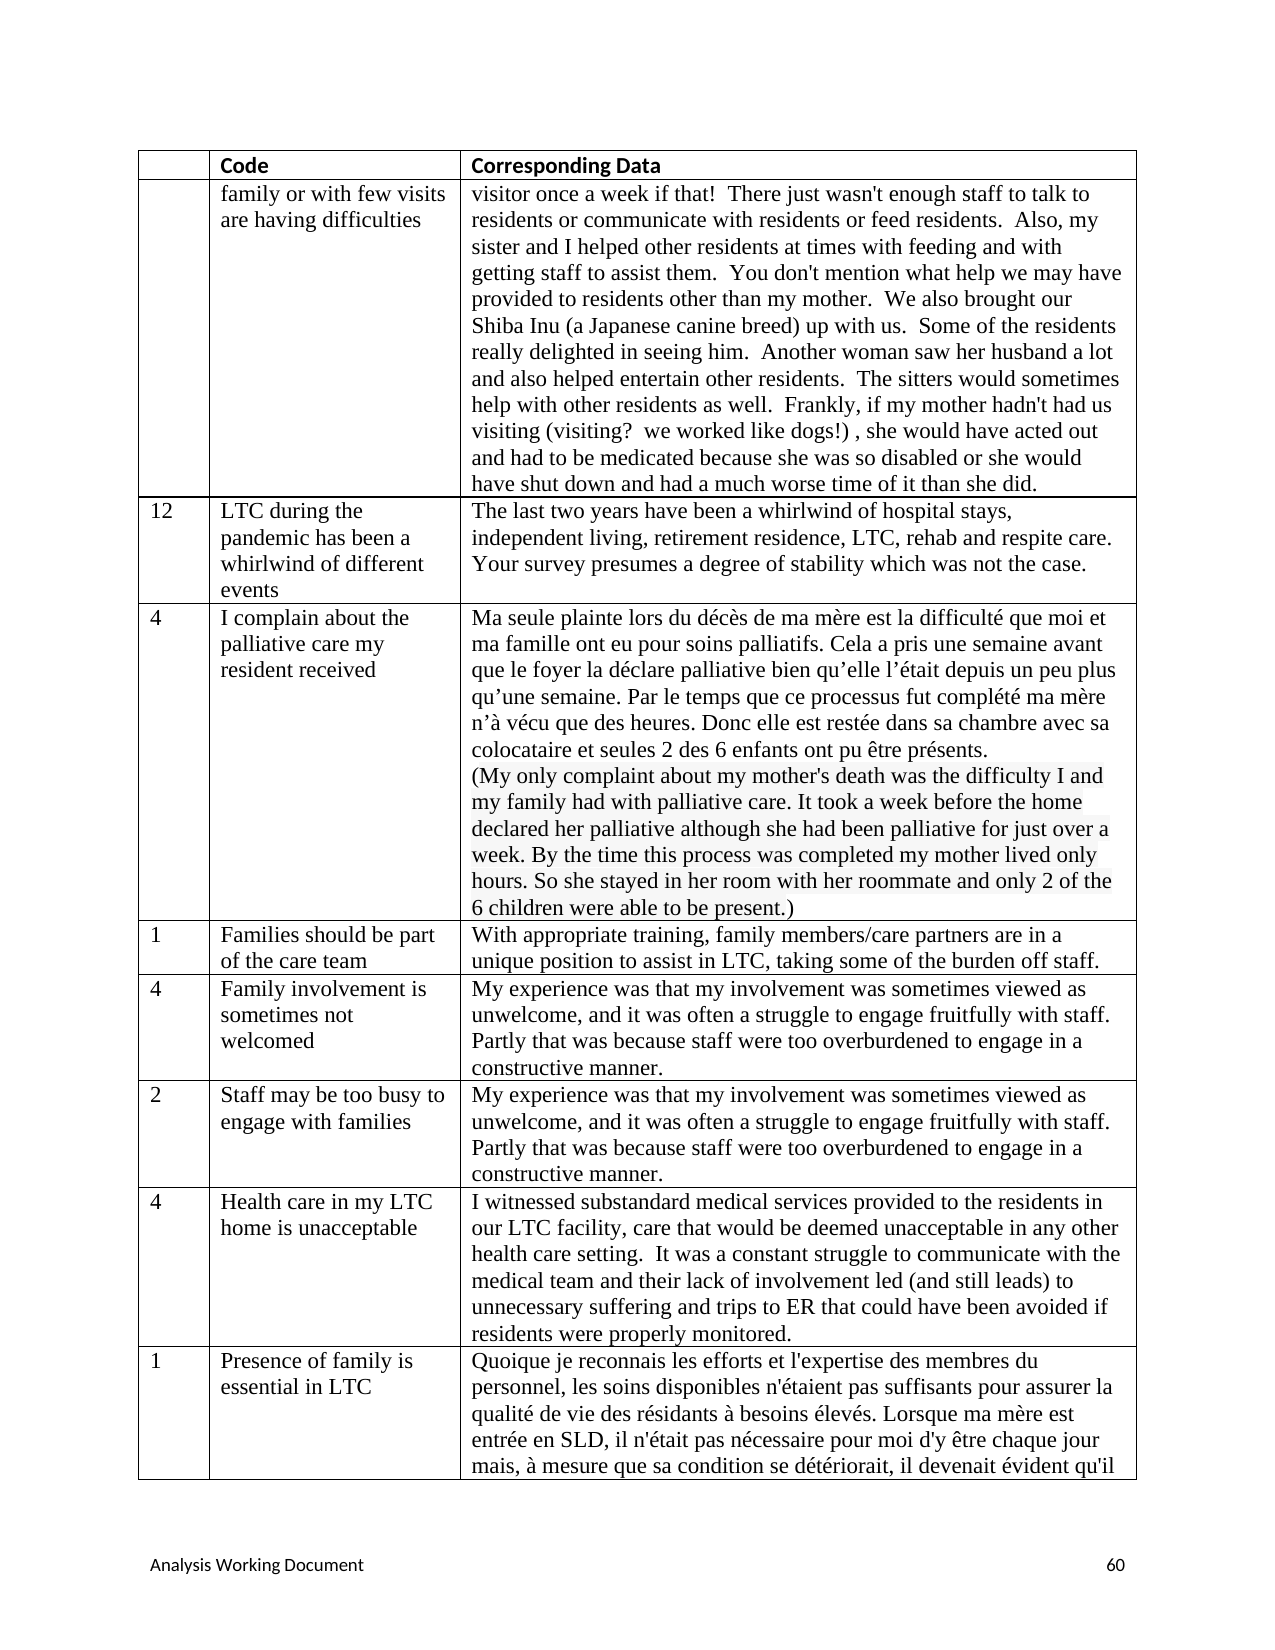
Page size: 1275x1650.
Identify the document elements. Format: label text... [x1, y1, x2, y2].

table_cell Ma seule plainte lors du décès de ma mère est la difficulté que moi et ma famille ont eu pour soins palliatifs. Cela a pris une semaine avant que le foyer la déclare palliative bien qu’elle l’était depuis un peu plus qu’une semaine. Par le temps que ce processus fut complété ma mère n’à vécu que des heures. Donc elle est restée dans sa chambre avec sa colocataire et seules 2 des 6 enfants ont pu être présents. (My only complaint about my mother's death was the difficulty I and my family had with palliative care. It took a week before the home declared her palliative although she had been palliative for just over a week. By the time this process was completed my mother lived only hours. So she stayed in her room with her roommate and only 2 of the 6 children were able to be present.) [461, 604, 1136, 920]
table_cell 1 [139, 921, 209, 974]
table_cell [210, 180, 460, 496]
table_cell 4 [139, 975, 209, 1080]
table_cell My experience was that my involvement was sometimes viewed as unwelcome, and it was often a struggle to engage fruitfully with staff. Partly that was because staff were too overburdened to engage in a constructive manner. [461, 975, 1136, 1080]
table_header Corresponding Data [461, 151, 1136, 179]
table_cell Families should be part of the care team [210, 921, 460, 974]
table_cell I complain about the palliative care my resident received [210, 604, 460, 920]
table_cell Presence of family is essential in LTC [210, 1347, 460, 1479]
table_cell 4 [139, 180, 209, 496]
table_cell 2 [139, 1081, 209, 1187]
table_cell LTC during the pandemic has been a whirlwind of different events [210, 498, 460, 603]
table_header Code [210, 151, 460, 179]
table_cell 4 [139, 1188, 209, 1346]
table_cell The last two years have been a whirlwind of hospital stays, independent living, retirement residence, LTC, rehab and respite care. Your survey presumes a degree of stability which was not the case. [461, 498, 1136, 603]
table_cell Staff may be too busy to engage with families [210, 1081, 460, 1187]
table_header [139, 151, 209, 179]
table_cell 4 [139, 604, 209, 920]
table_cell With appropriate training, family members/care partners are in a unique position to assist in LTC, taking some of the burden off staff. [461, 921, 1136, 974]
table_cell 1 [139, 1347, 209, 1479]
table_cell Family involvement is sometimes not welcomed [210, 975, 460, 1080]
table_cell I witnessed substandard medical services provided to the residents in our LTC facility, care that would be deemed unacceptable in any other health care setting. It was a constant struggle to communicate with the medical team and their lack of involvement led (and still leads) to unnecessary suffering and trips to ER that could have been avoided if residents were properly monitored. [461, 1188, 1136, 1346]
table_cell 12 [139, 498, 209, 603]
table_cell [461, 1347, 1136, 1479]
table_cell My experience was that my involvement was sometimes viewed as unwelcome, and it was often a struggle to engage fruitfully with staff. Partly that was because staff were too overburdened to engage in a constructive manner. [461, 1081, 1136, 1187]
table_cell Health care in my LTC home is unacceptable [210, 1188, 460, 1346]
